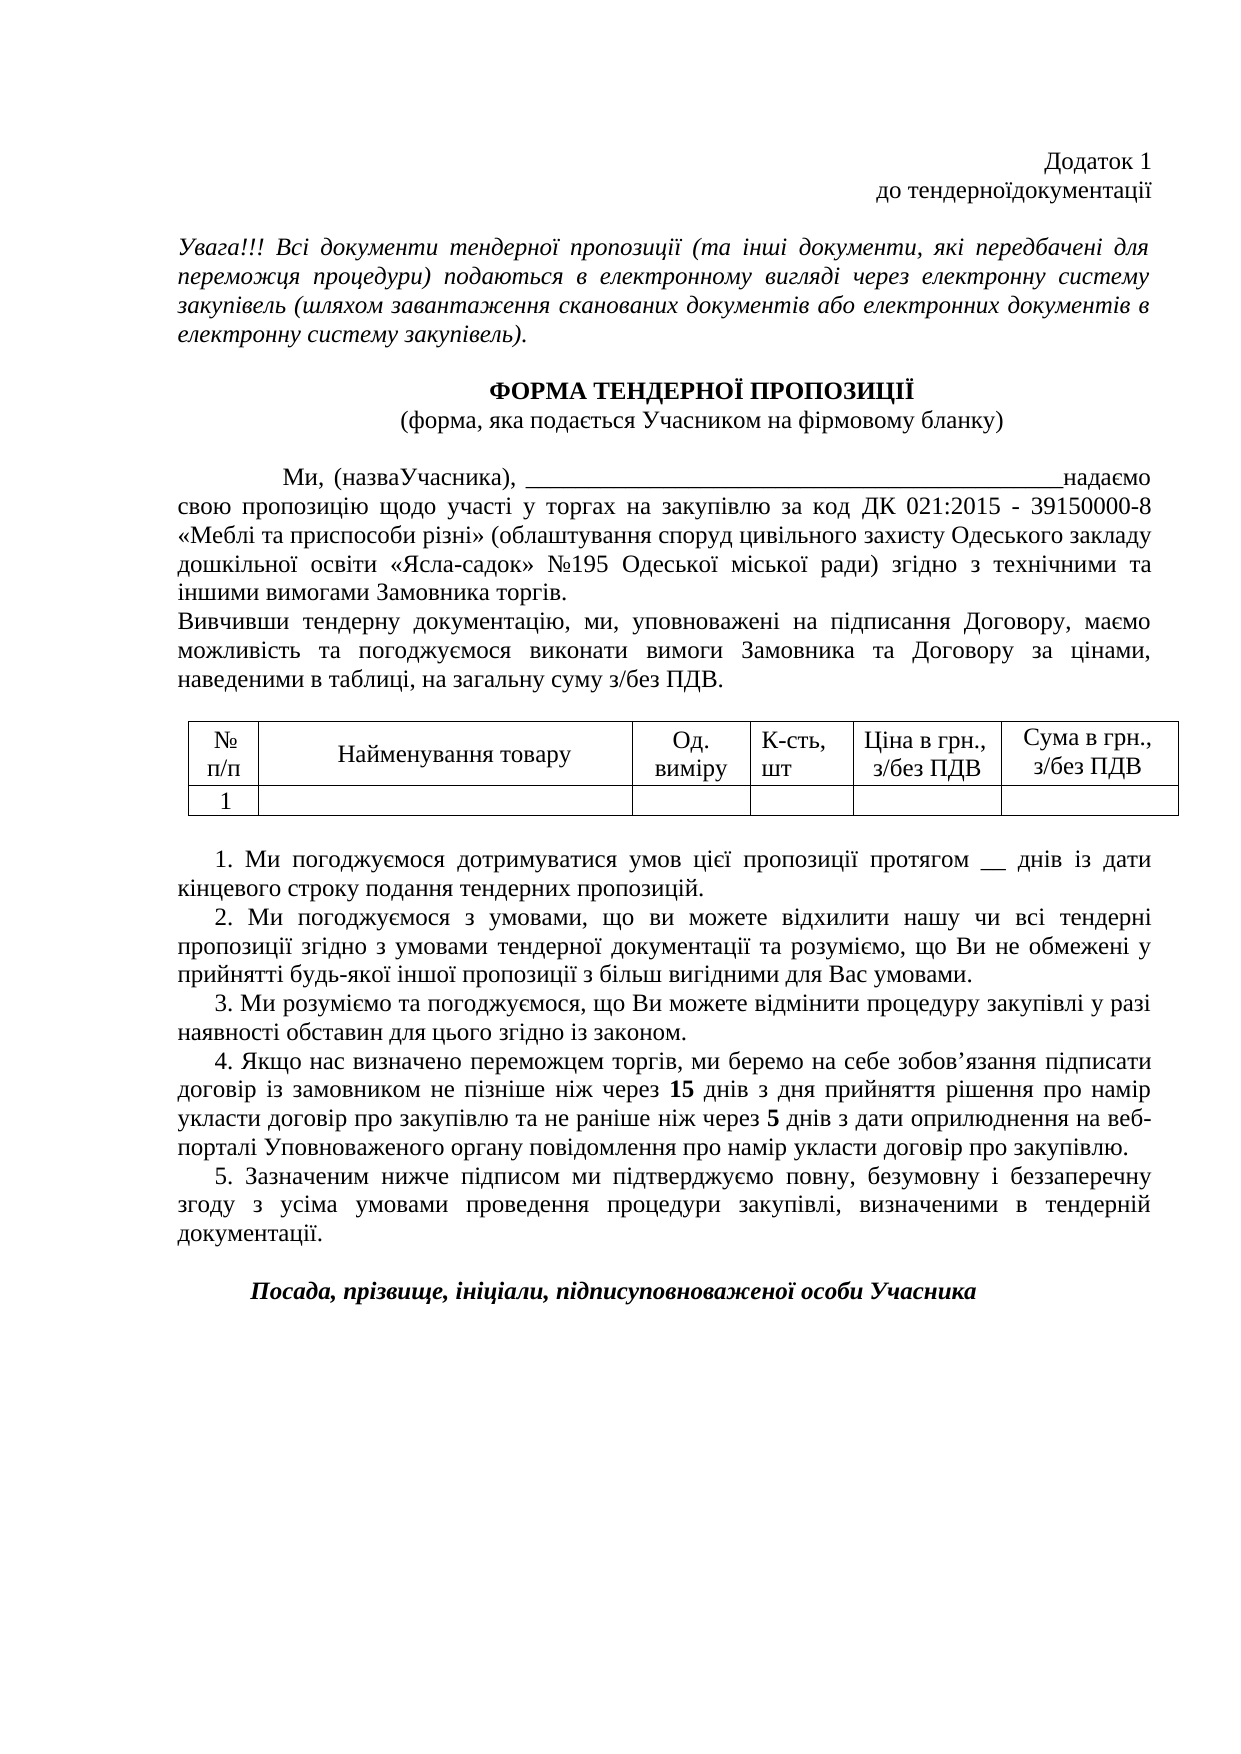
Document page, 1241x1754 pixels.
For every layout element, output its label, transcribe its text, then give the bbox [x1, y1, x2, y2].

table_header Сума в грн., з/без ПДВ [1002, 722, 1178, 785]
text Увага!!! Всі документи тендерної пропозиції (та інші документи, які передбачені для переможця процедури) подаються в електронному вигляді через електронну систему закупівель (шляхом завантаження сканованих документів або електронних документів в електронну систему закупівель). [177, 232, 1152, 347]
text ФОРМА ТЕНДЕРНОЇ ПРОПОЗИЦІЇ [177, 376, 1152, 405]
table_header К-сть, шт [751, 722, 853, 785]
table_cell 1 [189, 786, 258, 815]
table_header Од. виміру [633, 722, 750, 785]
text 3. Ми розуміємо та погоджуємося, що Ви можете відмінити процедуру закупівлі у разі наявності обставин для цього згідно із законом. [177, 988, 1152, 1046]
text (форма, яка подається Учасником на фірмовому бланку) [177, 405, 1152, 434]
text 4. Якщо нас визначено переможцем торгів, ми беремо на себе зобов’язання підписати договір із замовником не пізніше ніж через 15 днів з дня прийняття рішення про намір укласти договір про закупівлю та не раніше ніж через 5 днів з дати оприлюднення на веб-порталі Уповноваженого органу повідомлення про намір укласти договір про закупівлю. [177, 1046, 1152, 1161]
table_header Ціна в грн., з/без ПДВ [854, 722, 1001, 785]
text 1. Ми погоджуємося дотримуватися умов цієї пропозиції протягом __ днів із дати кінцевого строку подання тендерних пропозицій. [177, 844, 1152, 902]
table_cell [259, 786, 632, 815]
table_cell [1002, 786, 1178, 815]
text Додаток 1 [177, 146, 1152, 175]
text 2. Ми погоджуємося з умовами, що ви можете відхилити нашу чи всі тендерні пропозиції згідно з умовами тендерної документації та розуміємо, що Ви не обмежені у прийнятті будь-якої іншої пропозиції з більш вигідними для Вас умовами. [177, 902, 1152, 988]
text Вивчивши тендерну документацію, ми, уповноважені на підписання Договору, маємо можливість та погоджуємося виконати вимоги Замовника та Договору за цінами, наведеними в таблиці, на загальну суму з/без ПДВ. [177, 606, 1152, 692]
table_cell [751, 786, 853, 815]
text до тендерноїдокументації [177, 175, 1152, 204]
text Посада, прізвище, ініціали, підписуповноваженої особи Учасника [177, 1276, 1152, 1304]
table_cell [633, 786, 750, 815]
table_cell [854, 786, 1001, 815]
table_header № п/п [189, 722, 258, 785]
text 5. Зазначеним нижче підписом ми підтверджуємо повну, безумовну і беззаперечну згоду з усіма умовами проведення процедури закупівлі, визначеними в тендерній документації. [177, 1161, 1152, 1247]
table_header Найменування товару [259, 722, 632, 785]
text Ми, (назваУчасника), ___________________________________________надаємо свою пропозицію щодо участі у торгах на закупівлю за код ДК 021:2015 - 39150000-8 «Меблі та приспособи різні» (облаштування споруд цивільного захисту Одеського закладу дошкільної освіти «Ясла-садок» №195 Одеської міської ради) згідно з технічними та іншими вимогами Замовника торгів. [177, 462, 1152, 606]
